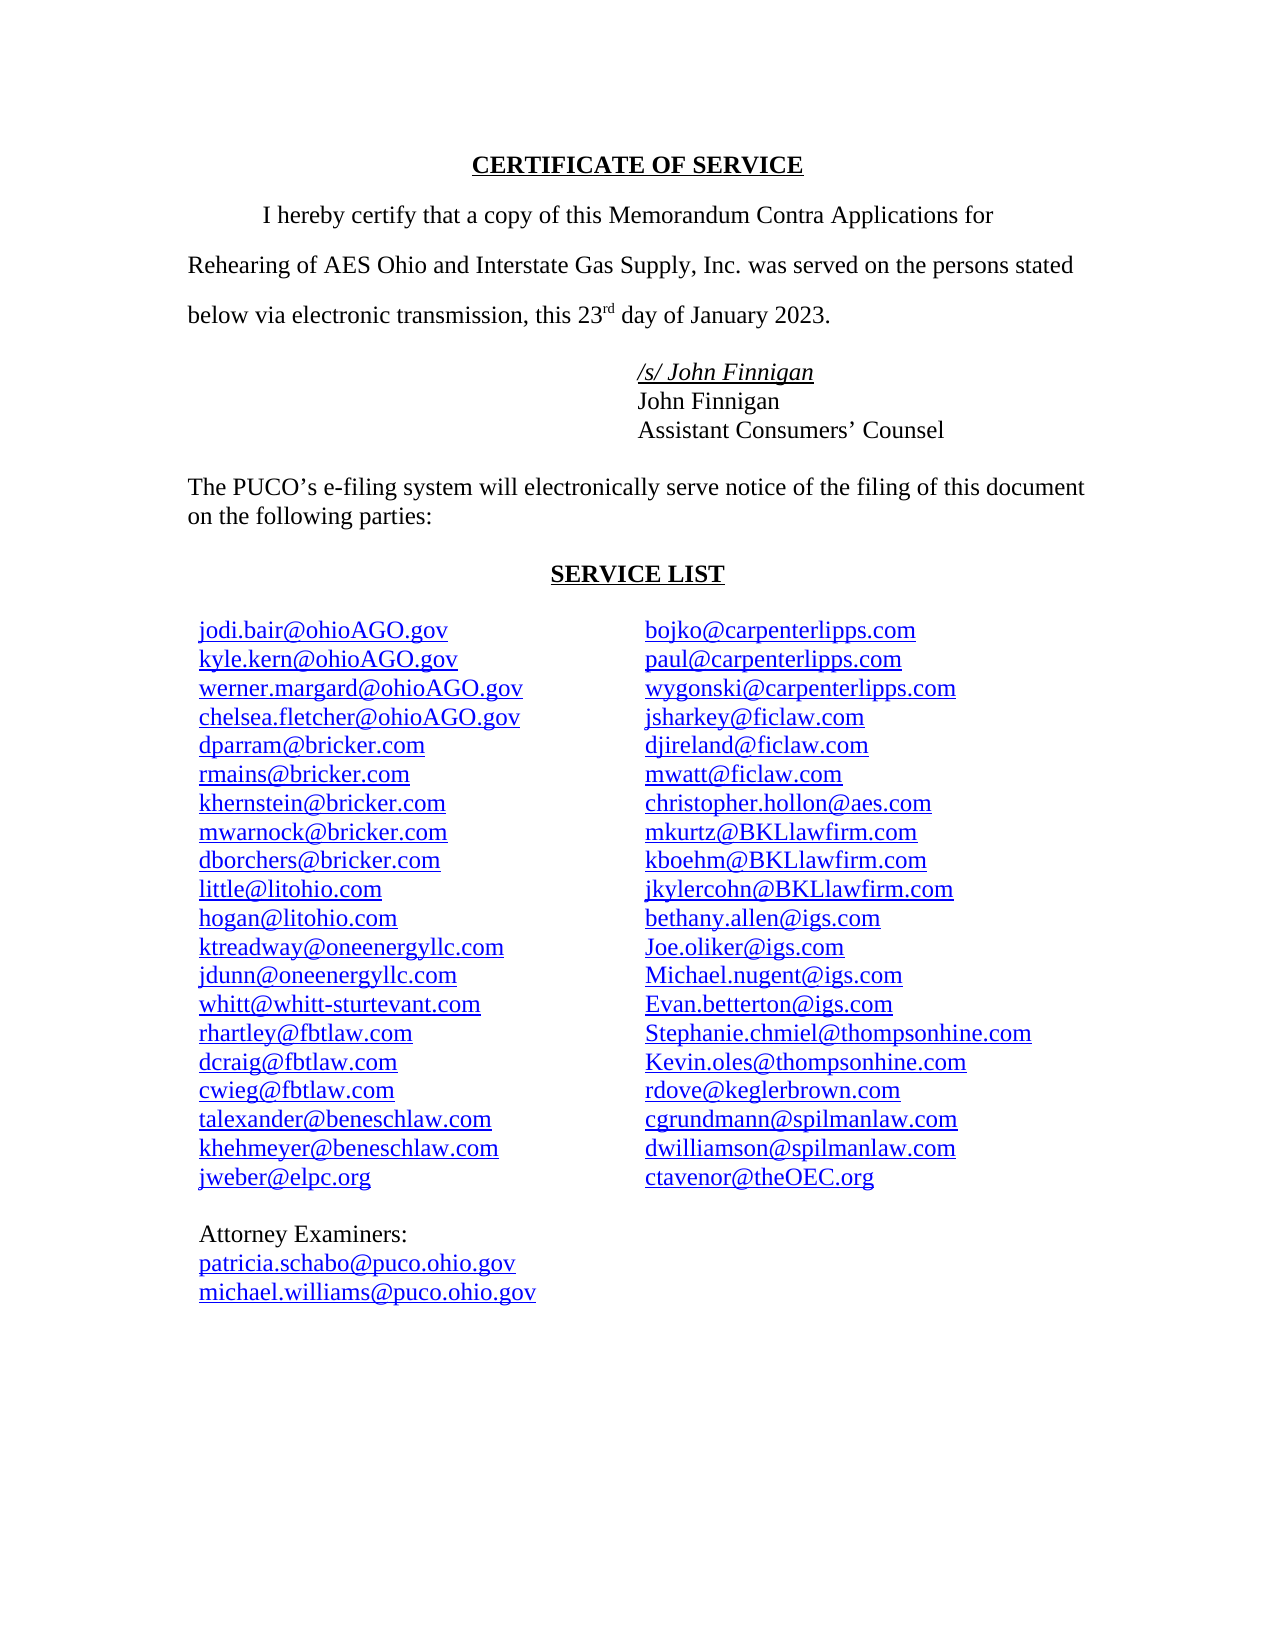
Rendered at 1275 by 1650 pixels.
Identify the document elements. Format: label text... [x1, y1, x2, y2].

text SERVICE LIST [187, 559, 1087, 587]
text Assistant Consumers’ Counsel [187, 415, 1087, 444]
table_header bojko@carpenterlipps.com paul@carpenterlipps.com wygonski@carpenterlipps.com jsharkey@ficlaw.com djireland@ficlaw.com mwatt@ficlaw.com christopher.hollon@aes.com mkurtz@BKLlawfirm.com kboehm@BKLlawfirm.com jkylercohn@BKLlawfirm.com bethany.allen@igs.com Joe.oliker@igs.com Michael.nugent@igs.com Evan.betterton@igs.com Stephanie.chmiel@thompsonhine.com Kevin.oles@thompsonhine.com rdove@keglerbrown.com cgrundmann@spilmanlaw.com dwilliamson@spilmanlaw.com ctavenor@theOEC.org [634, 616, 1087, 1306]
table_header jodi.bair@ohioAGO.gov kyle.kern@ohioAGO.gov werner.margard@ohioAGO.gov chelsea.fletcher@ohioAGO.gov dparram@bricker.com rmains@bricker.com khernstein@bricker.com mwarnock@bricker.com dborchers@bricker.com little@litohio.com hogan@litohio.com ktreadway@oneenergyllc.com jdunn@oneenergyllc.com whitt@whitt-sturtevant.com rhartley@fbtlaw.com dcraig@fbtlaw.com cwieg@fbtlaw.com talexander@beneschlaw.com khehmeyer@beneschlaw.com jweber@elpc.org Attorney Examiners: patricia.schabo@puco.ohio.gov michael.williams@puco.ohio.gov [188, 616, 634, 1306]
text John Finnigan [187, 386, 1087, 415]
text The PUCO’s e-filing system will electronically serve notice of the filing of this document on the following parties: [187, 472, 1087, 530]
text /s/ John Finnigan [187, 357, 1087, 386]
text CERTIFICATE OF SERVICE [187, 150, 1087, 179]
text I hereby certify that a copy of this Memorandum Contra Applications for Rehearing of AES Ohio and Interstate Gas Supply, Inc. was served on the persons stated below via electronic transmission, this 23rd day of January 2023. [187, 179, 1087, 329]
